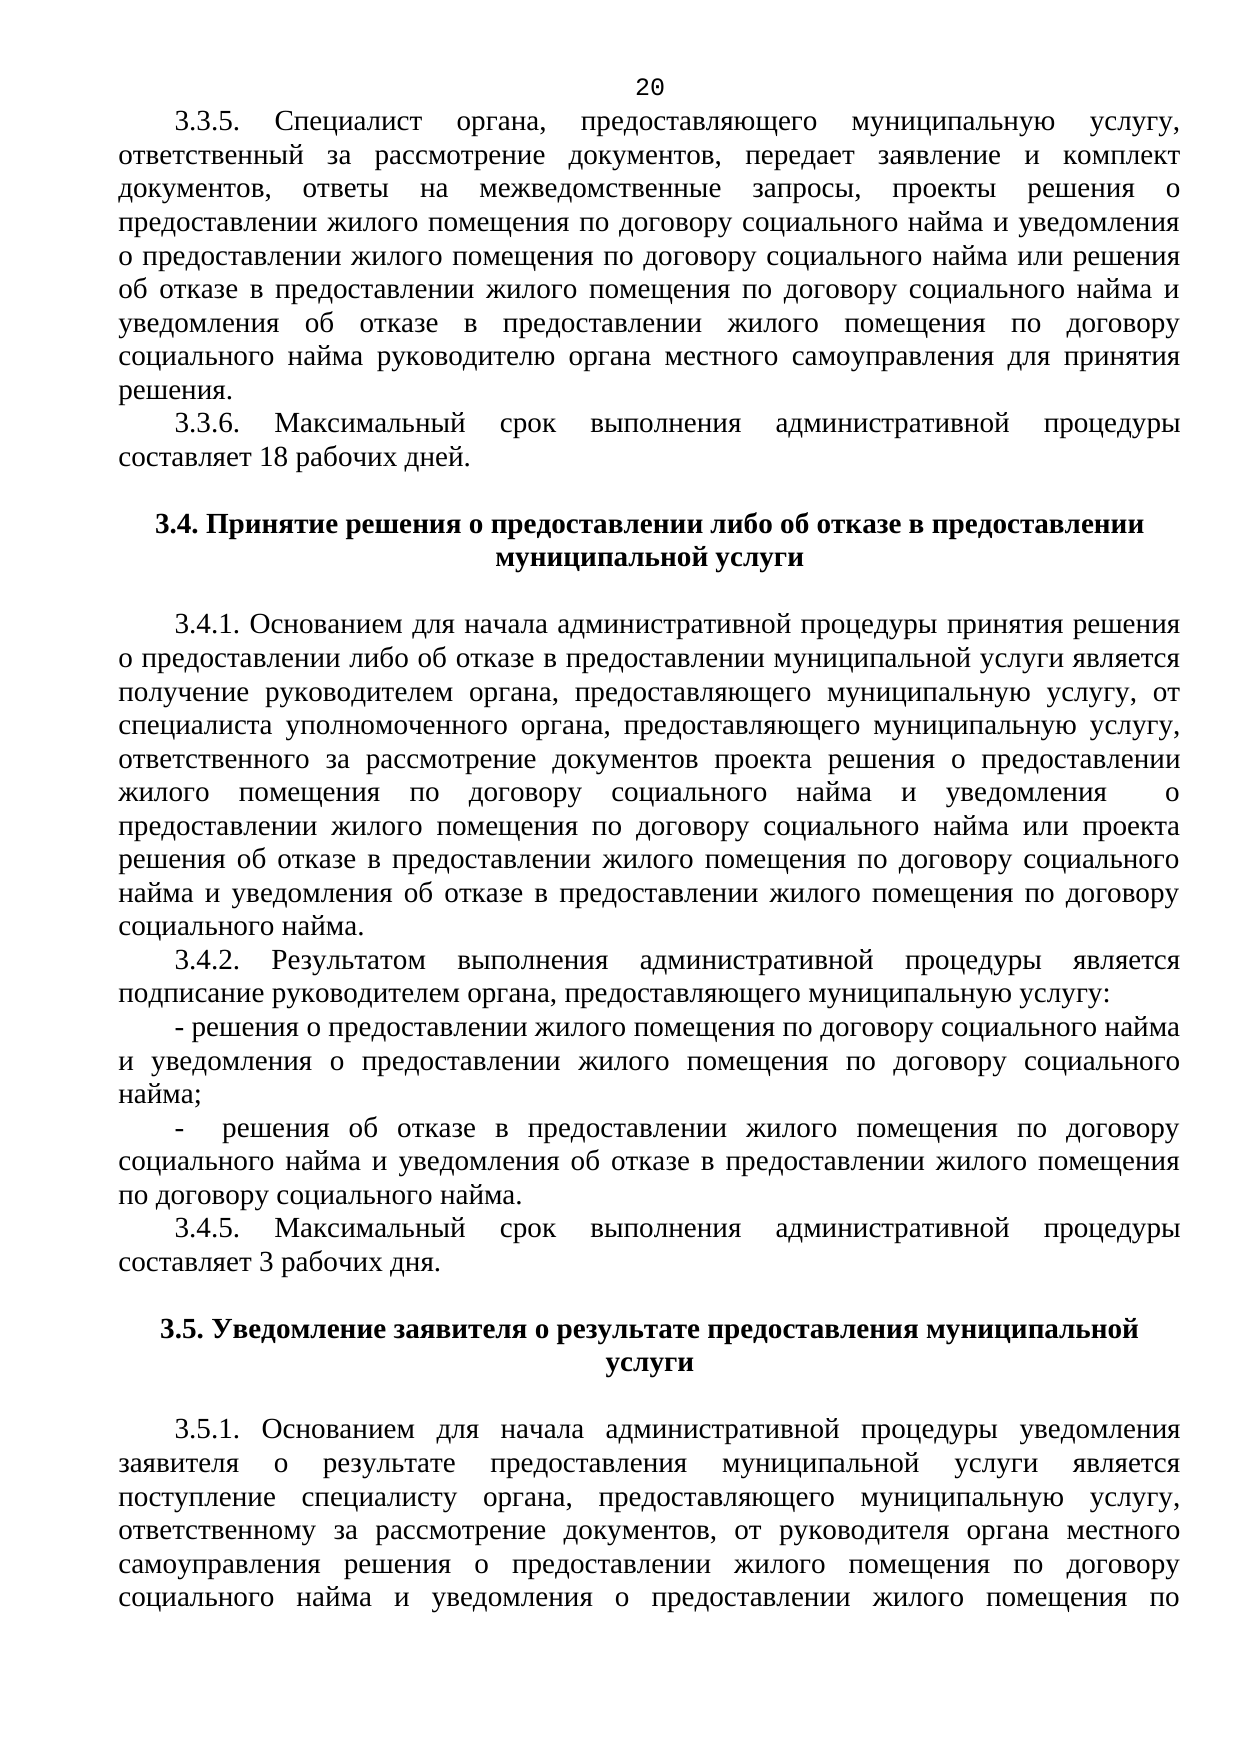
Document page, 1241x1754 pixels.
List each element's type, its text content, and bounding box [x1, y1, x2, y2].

text 3.4.1. Основанием для начала административной процедуры принятия решения о предоставлении либо об отказе в предоставлении муниципальной услуги является получение руководителем органа, предоставляющего муниципальную услугу, от специалиста уполномоченного органа, предоставляющего муниципальную услугу, ответственного за рассмотрение документов проекта решения о предоставлении жилого помещения по договору социального найма и уведомления о предоставлении жилого помещения по договору социального найма или проекта решения об отказе в предоставлении жилого помещения по договору социального найма и уведомления об отказе в предоставлении жилого помещения по договору социального найма. [118, 607, 1181, 942]
text 3.4.5. Максимальный срок выполнения административной процедуры составляет 3 рабочих дня. [118, 1210, 1181, 1277]
text 3.3.5. Специалист органа, предоставляющего муниципальную услугу, ответственный за рассмотрение документов, передает заявление и комплект документов, ответы на межведомственные запросы, проекты решения о предоставлении жилого помещения по договору социального найма и уведомления о предоставлении жилого помещения по договору социального найма или решения об отказе в предоставлении жилого помещения по договору социального найма и уведомления об отказе в предоставлении жилого помещения по договору социального найма руководителю органа местного самоуправления для принятия решения. [118, 103, 1181, 405]
text 3.4.2. Результатом выполнения административной процедуры является подписание руководителем органа, предоставляющего муниципальную услугу: [118, 942, 1181, 1009]
text 3.4. Принятие решения о предоставлении либо об отказе в предоставлении муниципальной услуги [118, 506, 1181, 573]
text 3.5. Уведомление заявителя о результате предоставления муниципальной услуги [118, 1311, 1181, 1378]
text - решения об отказе в предоставлении жилого помещения по договору социального найма и уведомления об отказе в предоставлении жилого помещения по договору социального найма. [118, 1110, 1181, 1210]
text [118, 1412, 1181, 1613]
text - решения о предоставлении жилого помещения по договору социального найма и уведомления о предоставлении жилого помещения по договору социального найма; [118, 1009, 1181, 1110]
text 3.3.6. Максимальный срок выполнения административной процедуры составляет 18 рабочих дней. [118, 405, 1181, 472]
